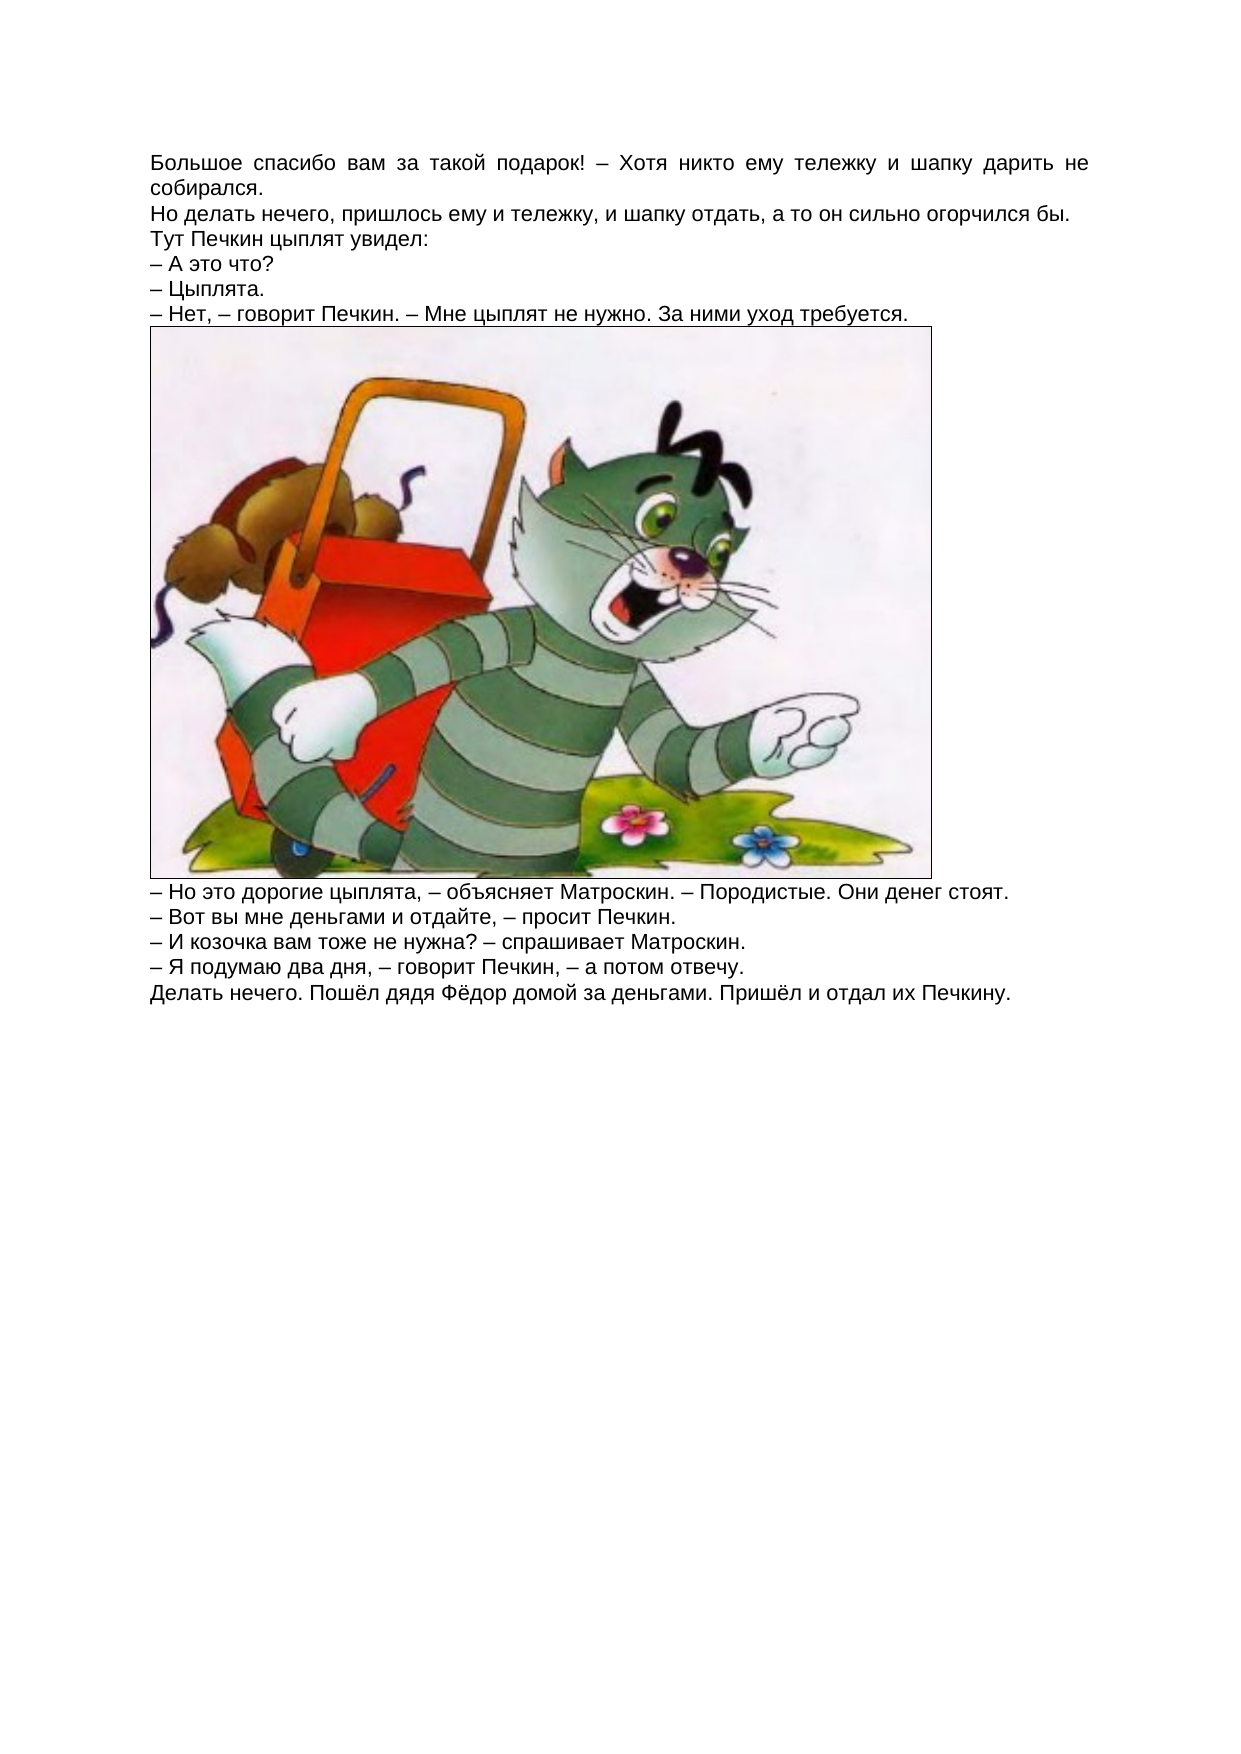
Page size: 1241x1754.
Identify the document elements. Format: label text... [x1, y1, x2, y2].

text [150, 150, 1090, 200]
text – И козочка вам тоже не нужна? – спрашивает Матроскин. [150, 929, 1090, 954]
text Но делать нечего, пришлось ему и тележку, и шапку отдать, а то он сильно огорчился бы. [150, 200, 1090, 226]
text Делать нечего. Пошёл дядя Фёдор домой за деньгами. Пришёл и отдал их Печкину. [150, 979, 1090, 1005]
text – А это что? [150, 251, 1090, 276]
text – Цыплята. [150, 276, 1090, 301]
picture [151, 327, 931, 878]
text – Вот вы мне деньгами и отдайте, – просит Печкин. [150, 904, 1090, 929]
text – Нет, – говорит Печкин. – Мне цыплят не нужно. За ними уход требуется. [150, 301, 1090, 326]
text Тут Печкин цыплят увидел: [150, 226, 1090, 251]
text – Но это дорогие цыплята, – объясняет Матроскин. – Породистые. Они денег стоят. [150, 879, 1090, 904]
text – Я подумаю два дня, – говорит Печкин, – а потом отвечу. [150, 954, 1090, 979]
